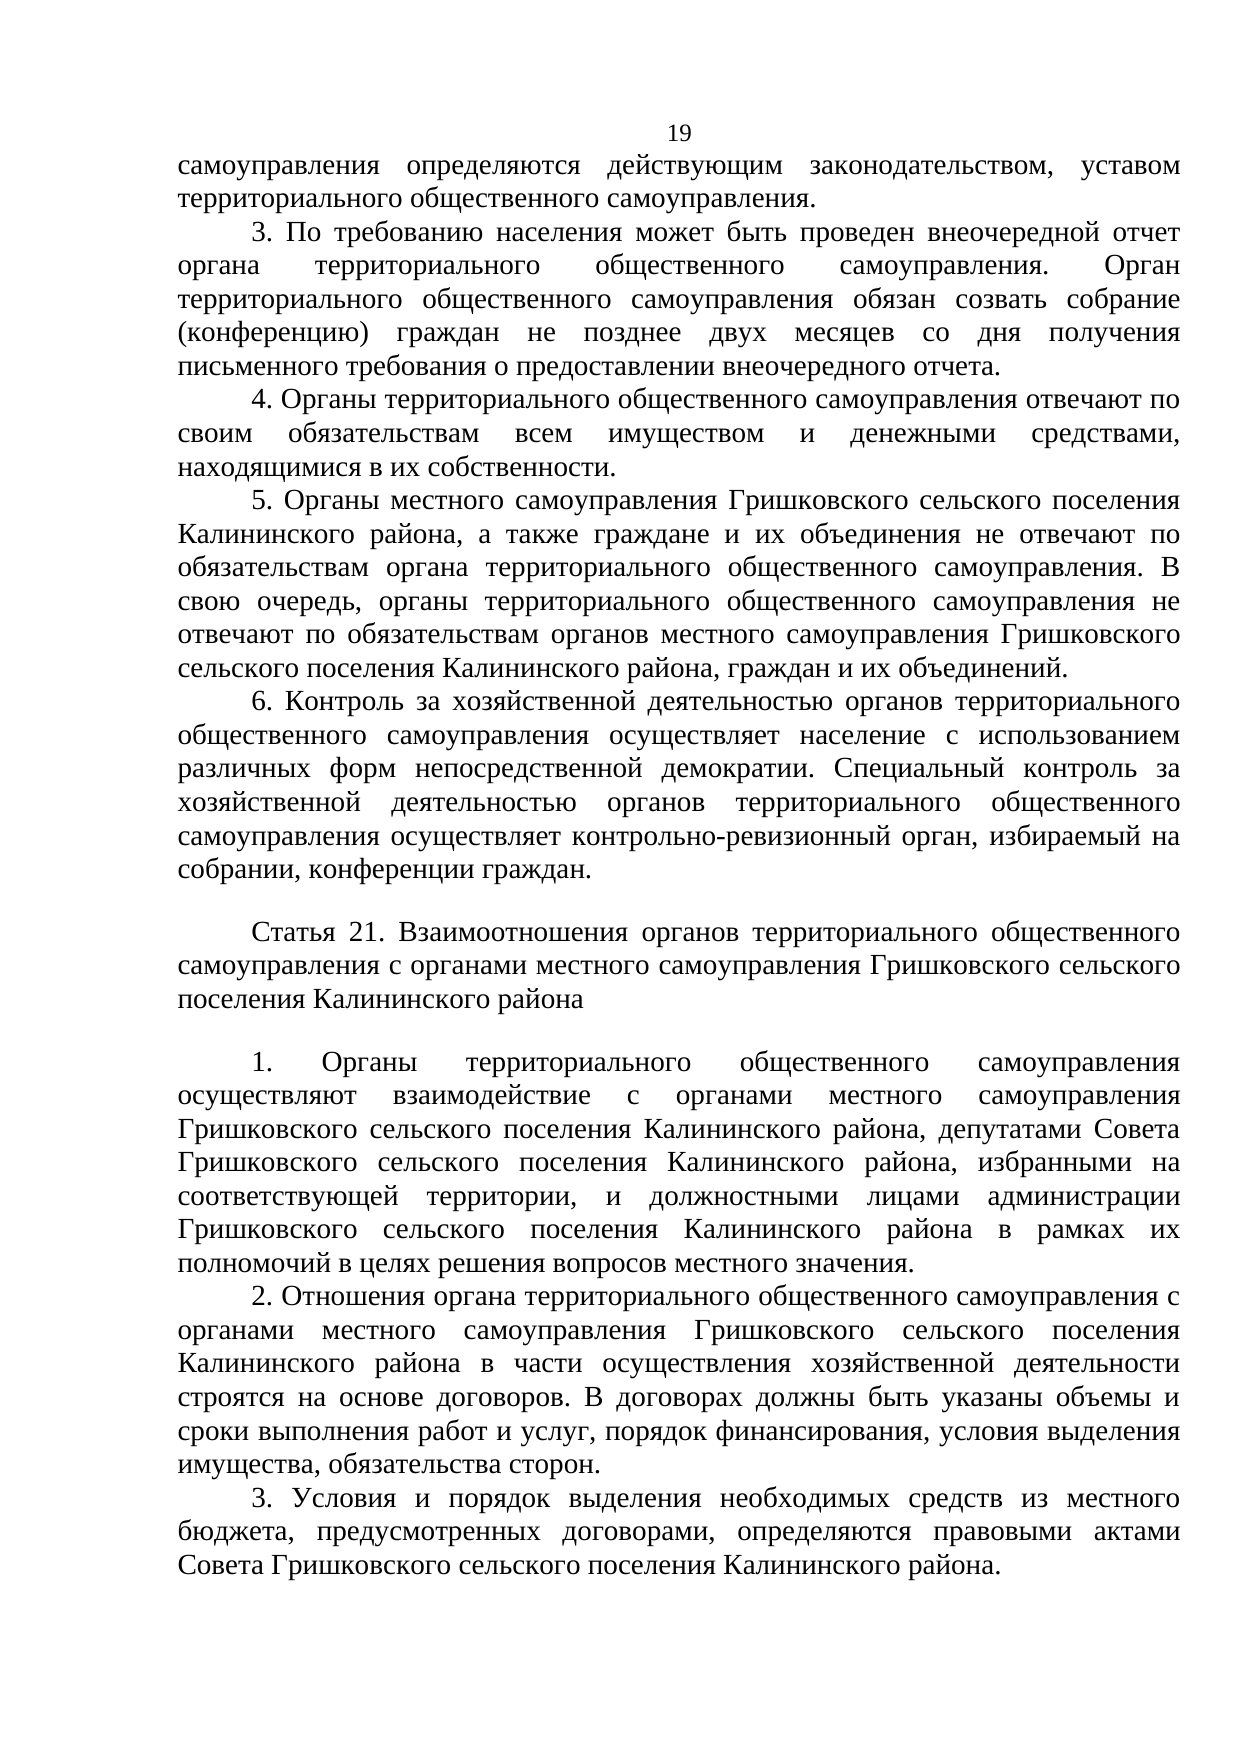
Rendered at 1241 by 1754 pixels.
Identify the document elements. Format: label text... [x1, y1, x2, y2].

text 2. Отношения органа территориального общественного самоуправления с органами местного самоуправления Гришковского сельского поселения Калининского района в части осуществления хозяйственной деятельности строятся на основе договоров. В договорах должны быть указаны объемы и сроки выполнения работ и услуг, порядок финансирования, условия выделения имущества, обязательства сторон. [177, 1278, 1181, 1480]
text 5. Органы местного самоуправления Гришковского сельского поселения Калининского района, а также граждане и их объединения не отвечают по обязательствам органа территориального общественного самоуправления. В свою очередь, органы территориального общественного самоуправления не отвечают по обязательствам органов местного самоуправления Гришковского сельского поселения Калининского района, граждан и их объединений. [177, 482, 1181, 683]
text Статья 21. Взаимоотношения органов территориального общественного самоуправления с органами местного самоуправления Гришковского сельского поселения Калининского района [177, 914, 1181, 1014]
text самоуправления определяются действующим законодательством, уставом территориального общественного самоуправления. [177, 147, 1181, 214]
text 3. Условия и порядок выделения необходимых средств из местного бюджета, предусмотренных договорами, определяются правовыми актами Совета Гришковского сельского поселения Калининского района. [177, 1480, 1181, 1580]
text 3. По требованию населения может быть проведен внеочередной отчет органа территориального общественного самоуправления. Орган территориального общественного самоуправления обязан созвать собрание (конференцию) граждан не позднее двух месяцев со дня получения письменного требования о предоставлении внеочередного отчета. [177, 214, 1181, 382]
text 1. Органы территориального общественного самоуправления осуществляют взаимодействие с органами местного самоуправления Гришковского сельского поселения Калининского района, депутатами Совета Гришковского сельского поселения Калининского района, избранными на соответствующей территории, и должностными лицами администрации Гришковского сельского поселения Калининского района в рамках их полномочий в целях решения вопросов местного значения. [177, 1044, 1181, 1278]
text 19 [177, 118, 1181, 147]
text 4. Органы территориального общественного самоуправления отвечают по своим обязательствам всем имуществом и денежными средствами, находящимися в их собственности. [177, 382, 1181, 482]
text 6. Контроль за хозяйственной деятельностью органов территориального общественного самоуправления осуществляет население с использованием различных форм непосредственной демократии. Специальный контроль за хозяйственной деятельностью органов территориального общественного самоуправления осуществляет контрольно-ревизионный орган, избираемый на собрании, конференции граждан. [177, 683, 1181, 885]
